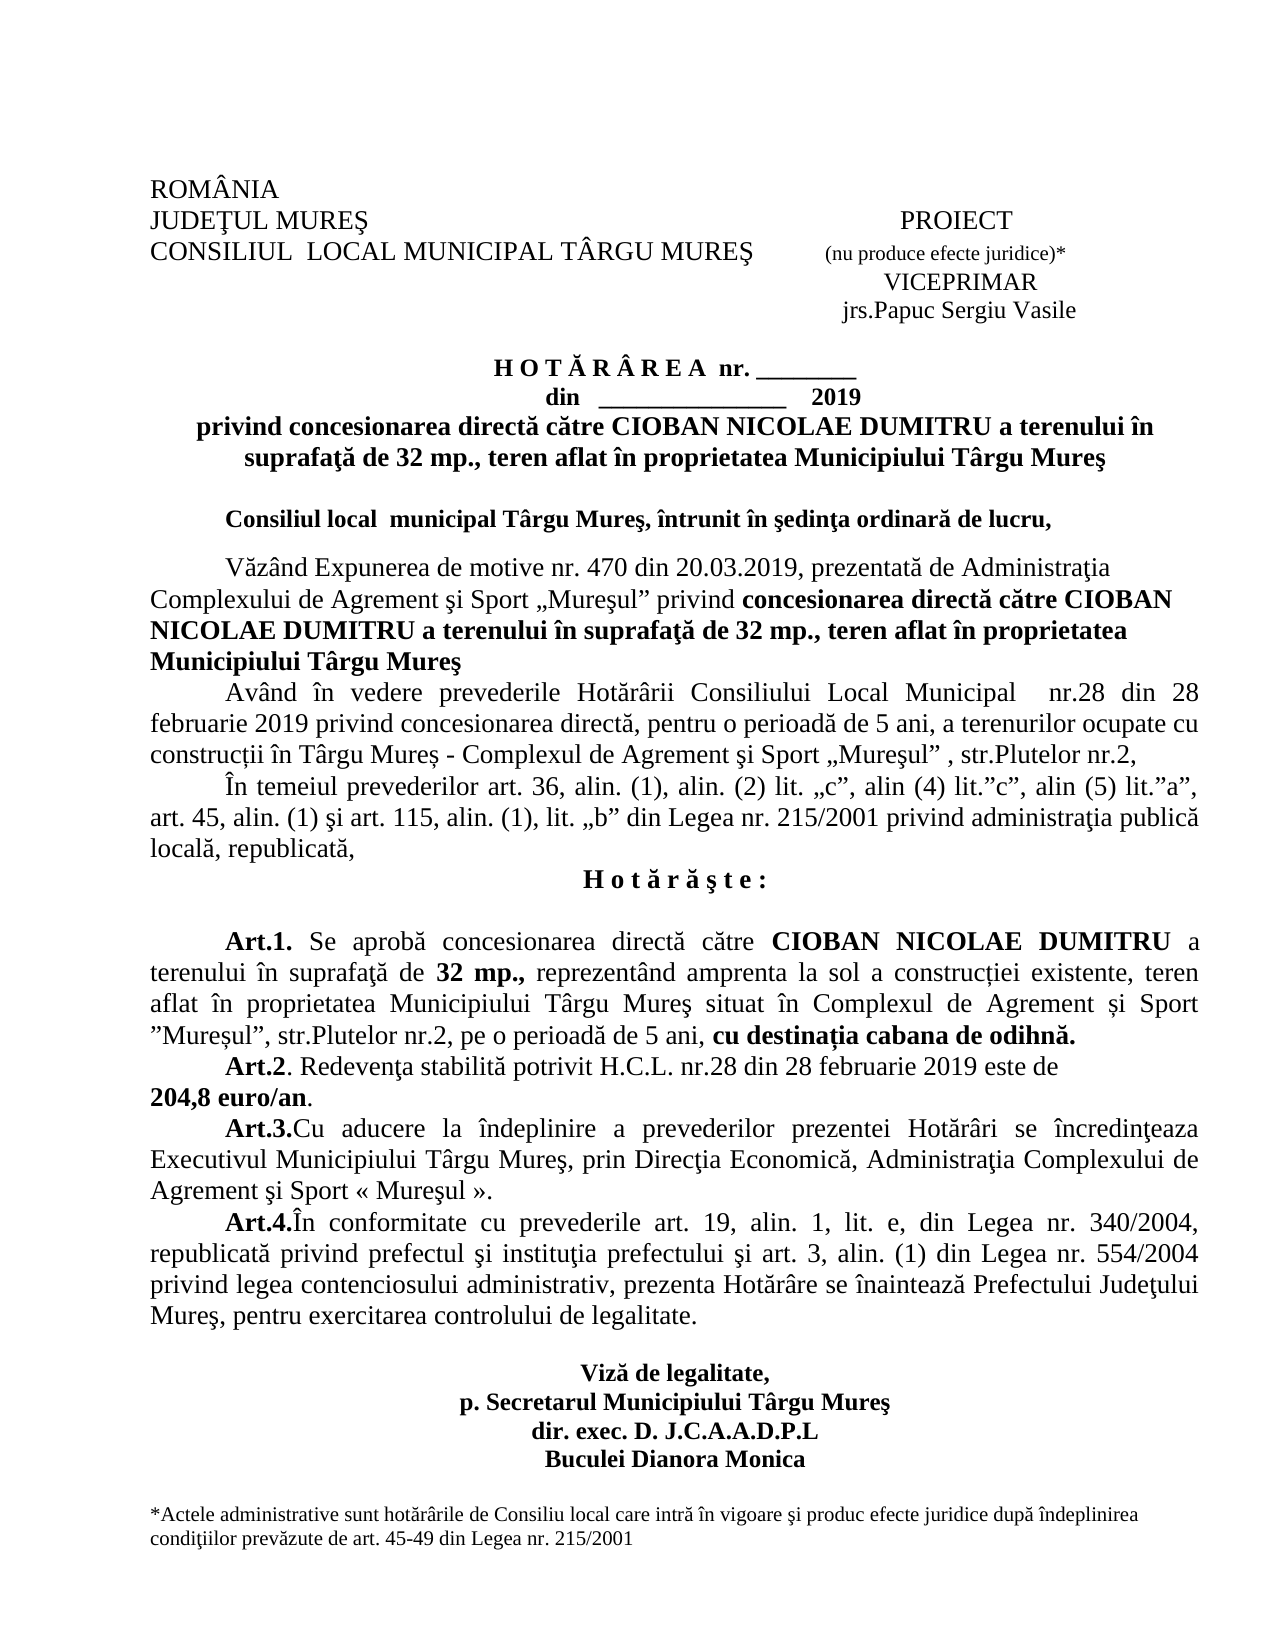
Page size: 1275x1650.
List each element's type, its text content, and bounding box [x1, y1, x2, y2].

text În temeiul prevederilor art. 36, alin. (1), alin. (2) lit. „c”, alin (4) lit.”c”, alin (5) lit.”a”, art. 45, alin. (1) şi art. 115, alin. (1), lit. „b” din Legea nr. 215/2001 privind administraţia publică locală, republicată, [150, 769, 1200, 863]
text privind concesionarea directă către CIOBAN NICOLAE DUMITRU a terenului în suprafaţă de 32 mp., teren aflat în proprietatea Municipiului Târgu Mureş [150, 410, 1200, 473]
text 204,8 euro/an. [150, 1081, 1200, 1112]
text Buculei Dianora Monica [150, 1444, 1200, 1473]
text Art.2. Redevenţa stabilită potrivit H.C.L. nr.28 din 28 februarie 2019 este de [150, 1050, 1200, 1081]
text CONSILIUL LOCAL MUNICIPAL TÂRGU MUREŞ (nu produce efecte juridice)* [150, 236, 1200, 267]
text din _______________ 2019 [150, 382, 1200, 410]
text Viză de legalitate, [150, 1358, 1200, 1387]
text JUDEŢUL MUREŞ PROIECT [150, 204, 1200, 236]
text *Actele administrative sunt hotărârile de Consiliu local care intră în vigoare şi produc efecte juridice după îndeplinirea condiţiilor prevăzute de art. 45-49 din Legea nr. 215/2001 [150, 1502, 1200, 1550]
text Consiliul local municipal Târgu Mureş, întrunit în şedinţa ordinară de lucru, [150, 504, 1200, 533]
text H O T Ă R Â R E A nr. ________ [150, 353, 1200, 382]
text Art.1. Se aprobă concesionarea directă către CIOBAN NICOLAE DUMITRU a terenului în suprafaţă de 32 mp., reprezentând amprenta la sol a construcției existente, teren aflat în proprietatea Municipiului Târgu Mureş situat în Complexul de Agrement și Sport ”Mureșul”, str.Plutelor nr.2, pe o perioadă de 5 ani, cu destinația cabana de odihnă. [150, 925, 1200, 1050]
text jrs.Papuc Sergiu Vasile [150, 295, 1200, 324]
text Art.3.Cu aducere la îndeplinire a prevederilor prezentei Hotărâri se încredinţeaza Executivul Municipiului Târgu Mureş, prin Direcţia Economică, Administraţia Complexului de Agrement şi Sport « Mureşul ». [150, 1112, 1200, 1206]
text Având în vedere prevederile Hotărârii Consiliului Local Municipal nr.28 din 28 februarie 2019 privind concesionarea directă, pentru o perioadă de 5 ani, a terenurilor ocupate cu construcții în Târgu Mureș - Complexul de Agrement şi Sport „Mureşul” , str.Plutelor nr.2, [150, 676, 1200, 769]
text dir. exec. D. J.C.A.A.D.P.L [150, 1416, 1200, 1444]
text Art.4.În conformitate cu prevederile art. 19, alin. 1, lit. e, din Legea nr. 340/2004, republicată privind prefectul şi instituţia prefectului şi art. 3, alin. (1) din Legea nr. 554/2004 privind legea contenciosului administrativ, prezenta Hotărâre se înaintează Prefectului Judeţului Mureş, pentru exercitarea controlului de legalitate. [150, 1206, 1200, 1330]
text p. Secretarul Municipiului Târgu Mureş [150, 1387, 1200, 1416]
text H o t ă r ă ş t e : [150, 863, 1200, 894]
text ROMÂNIA [150, 173, 1200, 204]
text Văzând Expunerea de motive nr. 470 din 20.03.2019, prezentată de Administraţia Complexului de Agrement şi Sport „Mureşul” privind concesionarea directă către CIOBAN NICOLAE DUMITRU a terenului în suprafaţă de 32 mp., teren aflat în proprietatea Municipiului Târgu Mureş [150, 552, 1200, 676]
text VICEPRIMAR [150, 267, 1200, 295]
